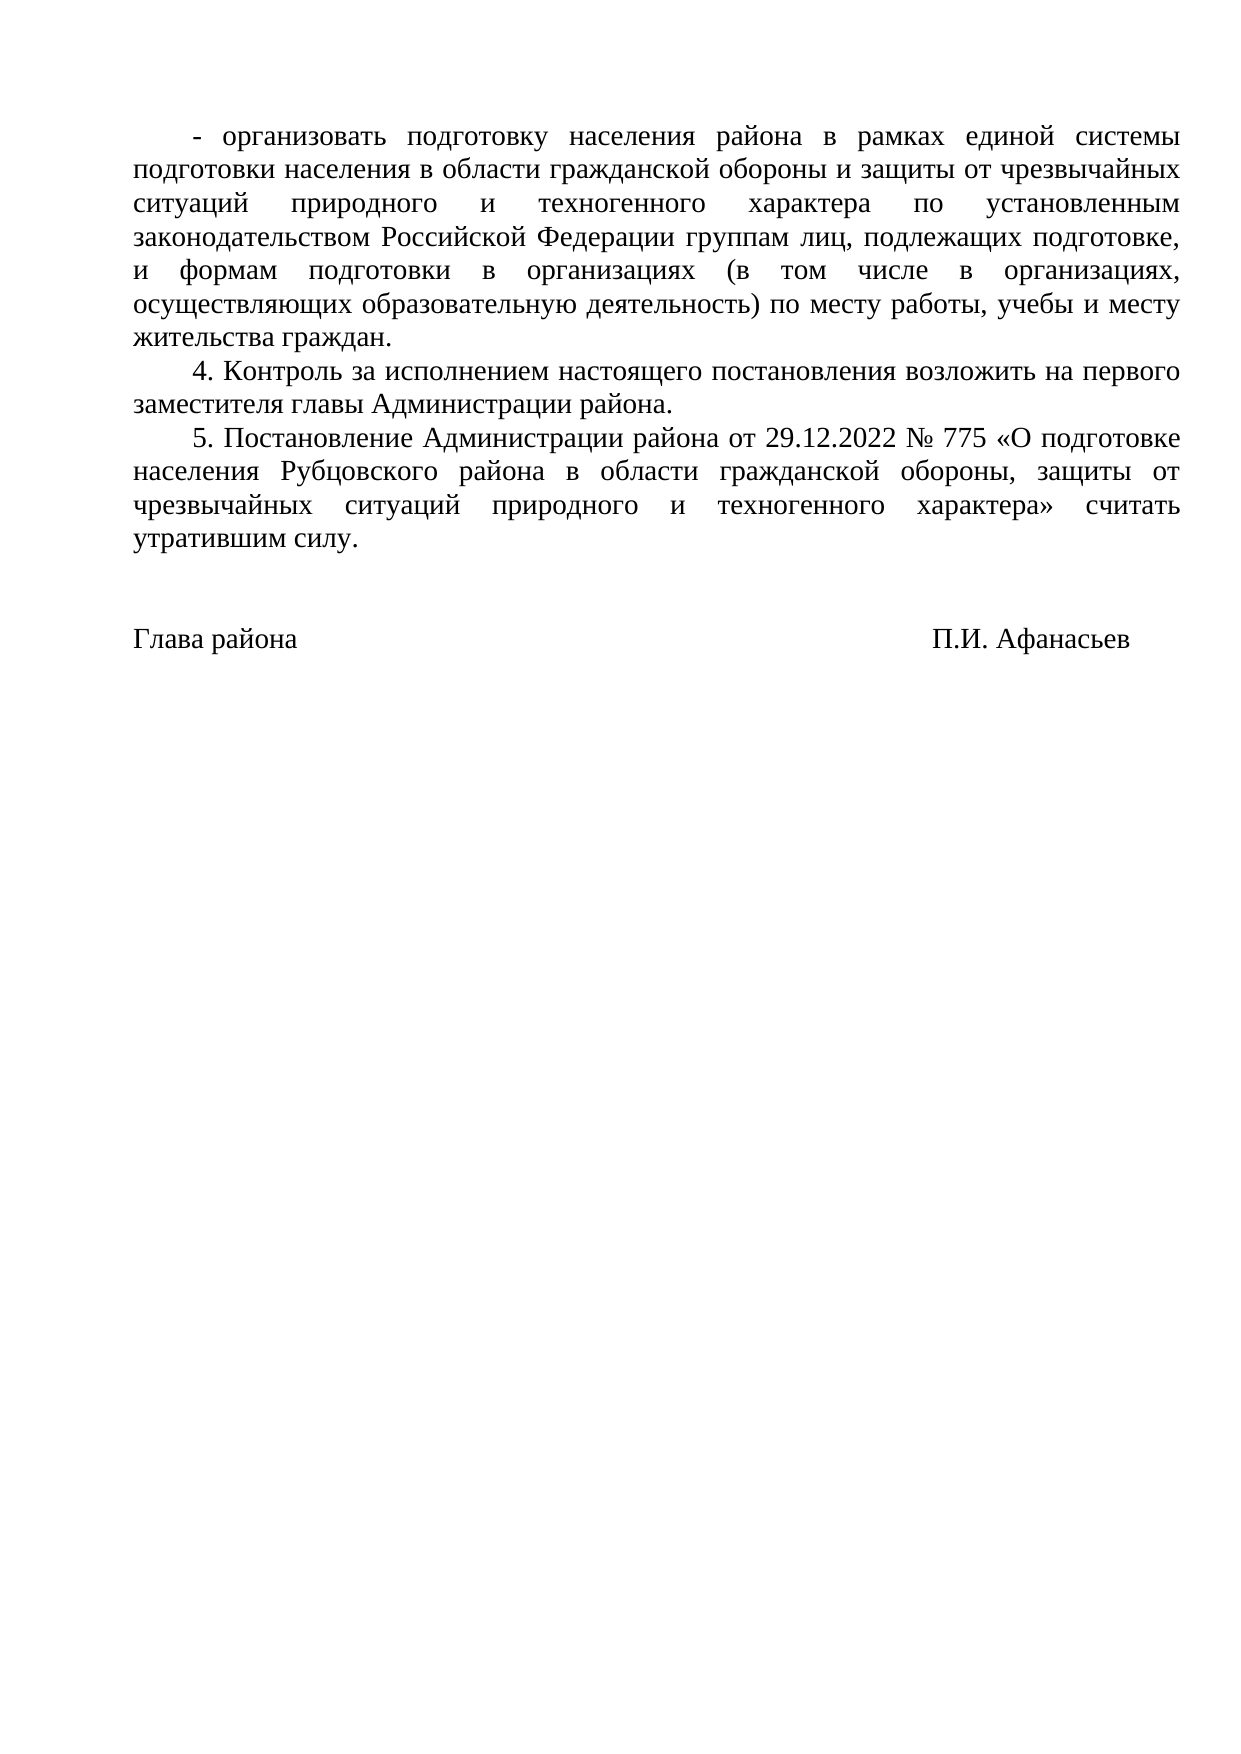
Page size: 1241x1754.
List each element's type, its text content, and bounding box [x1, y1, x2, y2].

text Глава района П.И. Афанасьев [133, 621, 1181, 655]
text 5. Постановление Администрации района от 29.12.2022 № 775 «О подготовке населения Рубцовского района в области гражданской обороны, защиты от чрезвычайных ситуаций природного и техногенного характера» считать утратившим силу. [133, 420, 1181, 554]
title - организовать подготовку населения района в рамках единой системы подготовки населения в области гражданской обороны и защиты от чрезвычайных ситуаций природного и техногенного характера по установленным законодательством Российской Федерации группам лиц, подлежащих подготовке, и формам подготовки в организациях (в том числе в организациях, осуществляющих образовательную деятельность) по месту работы, учебы и месту жительства граждан. [133, 118, 1181, 353]
list 4. Контроль за исполнением настоящего постановления возложить на первого заместителя главы Администрации района. [133, 353, 1181, 420]
